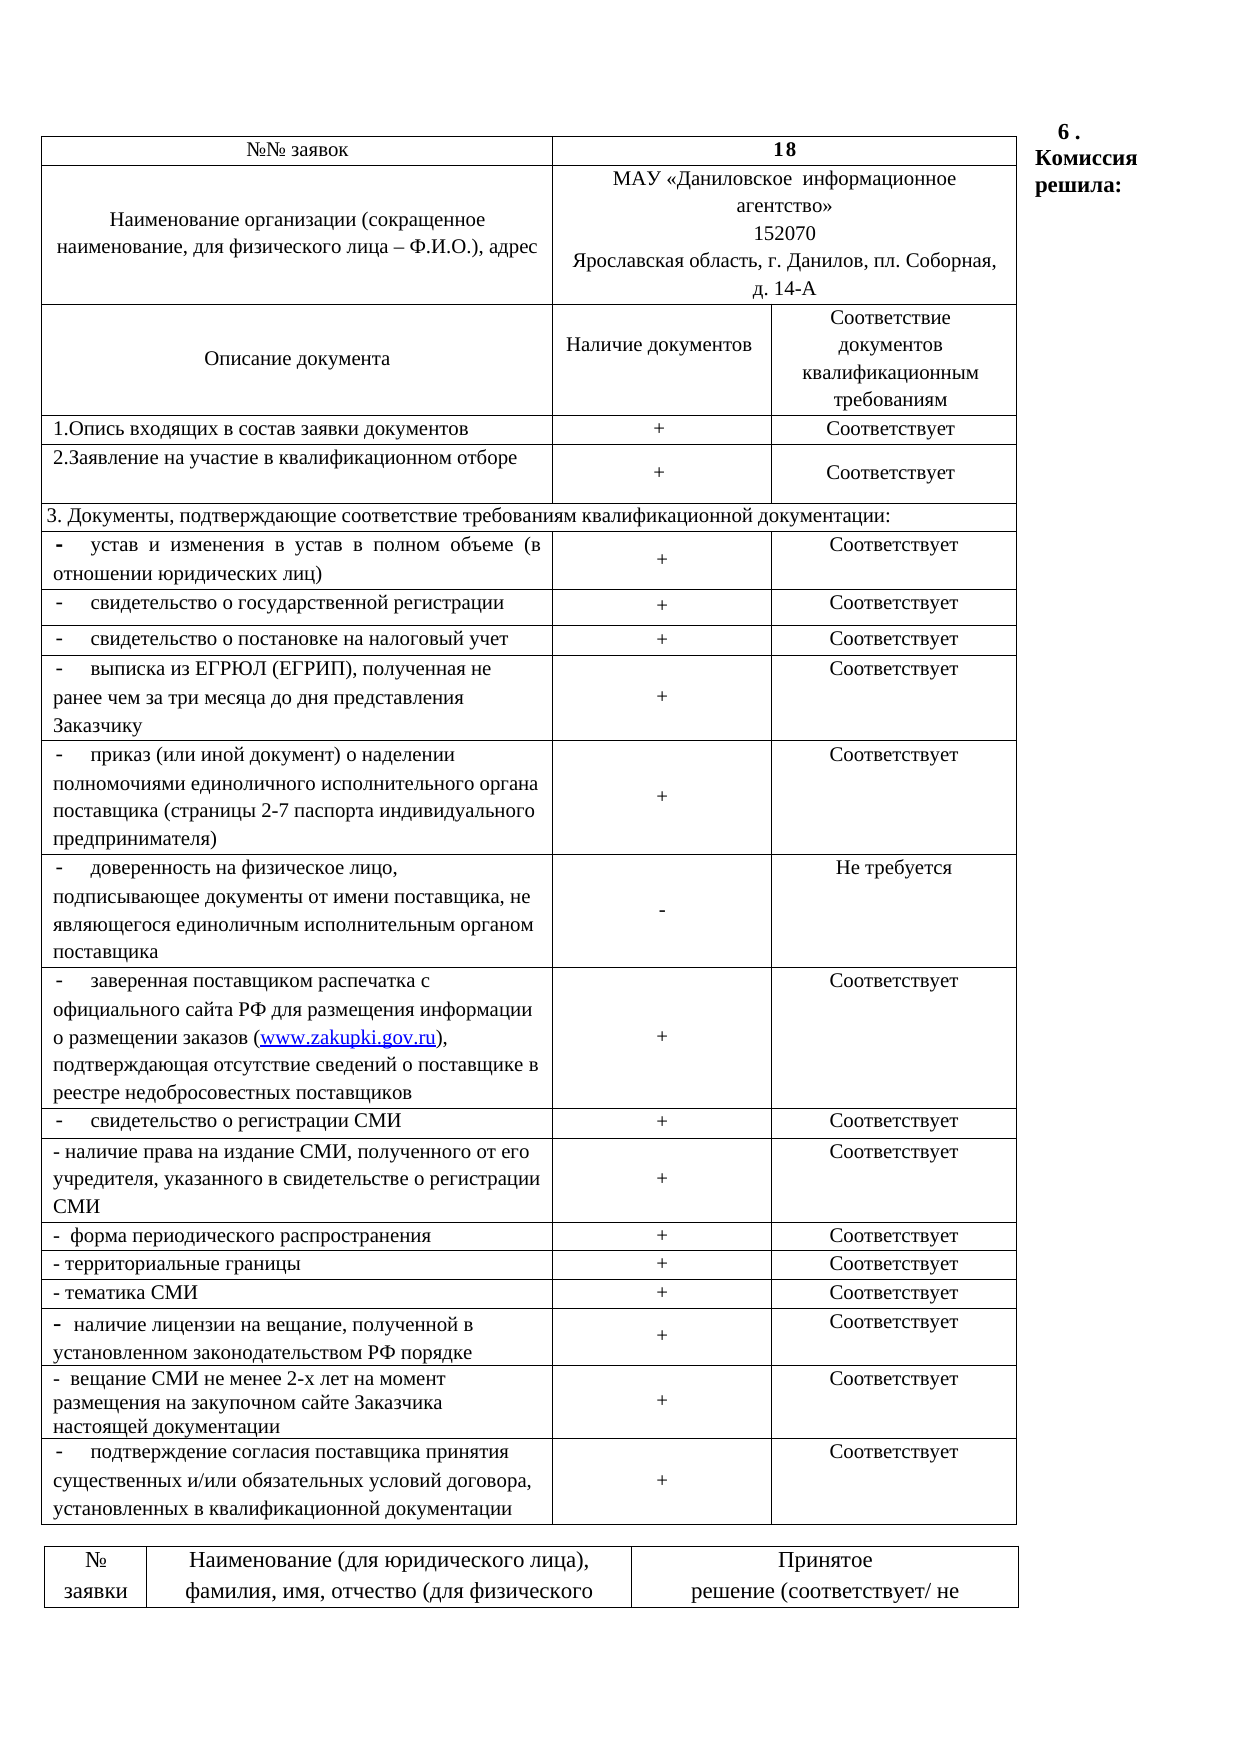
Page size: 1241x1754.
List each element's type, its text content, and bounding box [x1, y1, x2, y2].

table_cell Соответствует [772, 532, 1016, 589]
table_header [147, 1547, 631, 1607]
table_cell свидетельство о постановке на налоговый учет [42, 626, 552, 655]
table_cell - наличие права на издание СМИ, полученного от его учредителя, указанного в свидетельстве о регистрации СМИ [42, 1139, 552, 1222]
table_cell - тематика СМИ [42, 1280, 552, 1307]
table_header № заявки [45, 1547, 146, 1607]
table_cell Наличие документов [553, 305, 771, 415]
text 6 . Комиссия решила: [177, 118, 1152, 197]
table_cell + [553, 1439, 771, 1524]
table_cell - [553, 855, 771, 967]
table_cell 1.Опись входящих в состав заявки документов [42, 416, 552, 444]
table_cell + [553, 1223, 771, 1250]
table_cell Наименование организации (сокращенное наименование, для физического лица – Ф.И.О.), адрес [42, 166, 552, 303]
table_cell Соответствует [772, 1223, 1016, 1250]
table_cell - форма периодического распространения [42, 1223, 552, 1250]
table_cell 3. Документы, подтверждающие соответствие требованиям квалификационной документации: [42, 504, 1016, 531]
table_cell + [553, 656, 771, 740]
table_cell Соответствует [772, 1366, 1016, 1438]
table_cell + [553, 445, 771, 502]
table_cell Соответствует [772, 741, 1016, 853]
table_header 18 [553, 137, 1016, 164]
table_cell свидетельство о регистрации СМИ [42, 1109, 552, 1138]
table_cell приказ (или иной документ) о наделении полномочиями единоличного исполнительного органа поставщика (страницы 2-7 паспорта индивидуального предпринимателя) [42, 741, 552, 853]
table_cell Соответствие документов квалификационным требованиям [772, 305, 1016, 415]
table_cell Соответствует [772, 1109, 1016, 1138]
table_cell + [553, 626, 771, 655]
table_cell + [553, 1109, 771, 1138]
table_cell Соответствует [772, 416, 1016, 444]
table_cell + [553, 1139, 771, 1222]
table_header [632, 1547, 1018, 1607]
table_cell Описание документа [42, 305, 552, 415]
table_cell выписка из ЕГРЮЛ (ЕГРИП), полученная не ранее чем за три месяца до дня представления Заказчику [42, 656, 552, 740]
table_cell устав и изменения в устав в полном объеме (в отношении юридических лиц) [42, 532, 552, 589]
table_cell заверенная поставщиком распечатка с официального сайта РФ для размещения информации о размещении заказов (www.zakupki.gov.ru), подтверждающая отсутствие сведений о поставщике в реестре недобросовестных поставщиков [42, 968, 552, 1107]
table_header №№ заявок [42, 137, 552, 164]
table_cell Соответствует [772, 445, 1016, 502]
table_cell свидетельство о государственной регистрации [42, 590, 552, 624]
table_cell + [553, 1251, 771, 1279]
table_cell Соответствует [772, 1280, 1016, 1307]
table_cell + [553, 968, 771, 1107]
table_cell подтверждение согласия поставщика принятия существенных и/или обязательных условий договора, установленных в квалификационной документации [42, 1439, 552, 1524]
table_cell - наличие лицензии на вещание, полученной в установленном законодательством РФ порядке [42, 1309, 552, 1365]
table_cell + [553, 532, 771, 589]
table_cell - вещание СМИ не менее 2-х лет на момент размещения на закупочном сайте Заказчика настоящей документации [42, 1366, 552, 1438]
table_cell + [553, 590, 771, 624]
table_cell доверенность на физическое лицо, подписывающее документы от имени поставщика, не являющегося единоличным исполнительным органом поставщика [42, 855, 552, 967]
table_cell + [553, 1280, 771, 1307]
table_cell Соответствует [772, 1439, 1016, 1524]
table_cell Не требуется [772, 855, 1016, 967]
table_cell - территориальные границы [42, 1251, 552, 1279]
table_cell + [553, 416, 771, 444]
table_cell 2.Заявление на участие в квалификационном отборе [42, 445, 552, 502]
table_cell + [553, 1366, 771, 1438]
table_cell Соответствует [772, 1139, 1016, 1222]
table_cell Соответствует [772, 1251, 1016, 1279]
table_cell МАУ «Даниловское информационное агентство» 152070 Ярославская область, г. Данилов, пл. Соборная, д. 14-А [553, 166, 1016, 303]
table_cell + [553, 741, 771, 853]
table_cell Соответствует [772, 626, 1016, 655]
table_cell + [553, 1309, 771, 1365]
table_cell Соответствует [772, 656, 1016, 740]
table_cell Соответствует [772, 590, 1016, 624]
table_cell Соответствует [772, 968, 1016, 1107]
table_cell Соответствует [772, 1309, 1016, 1365]
